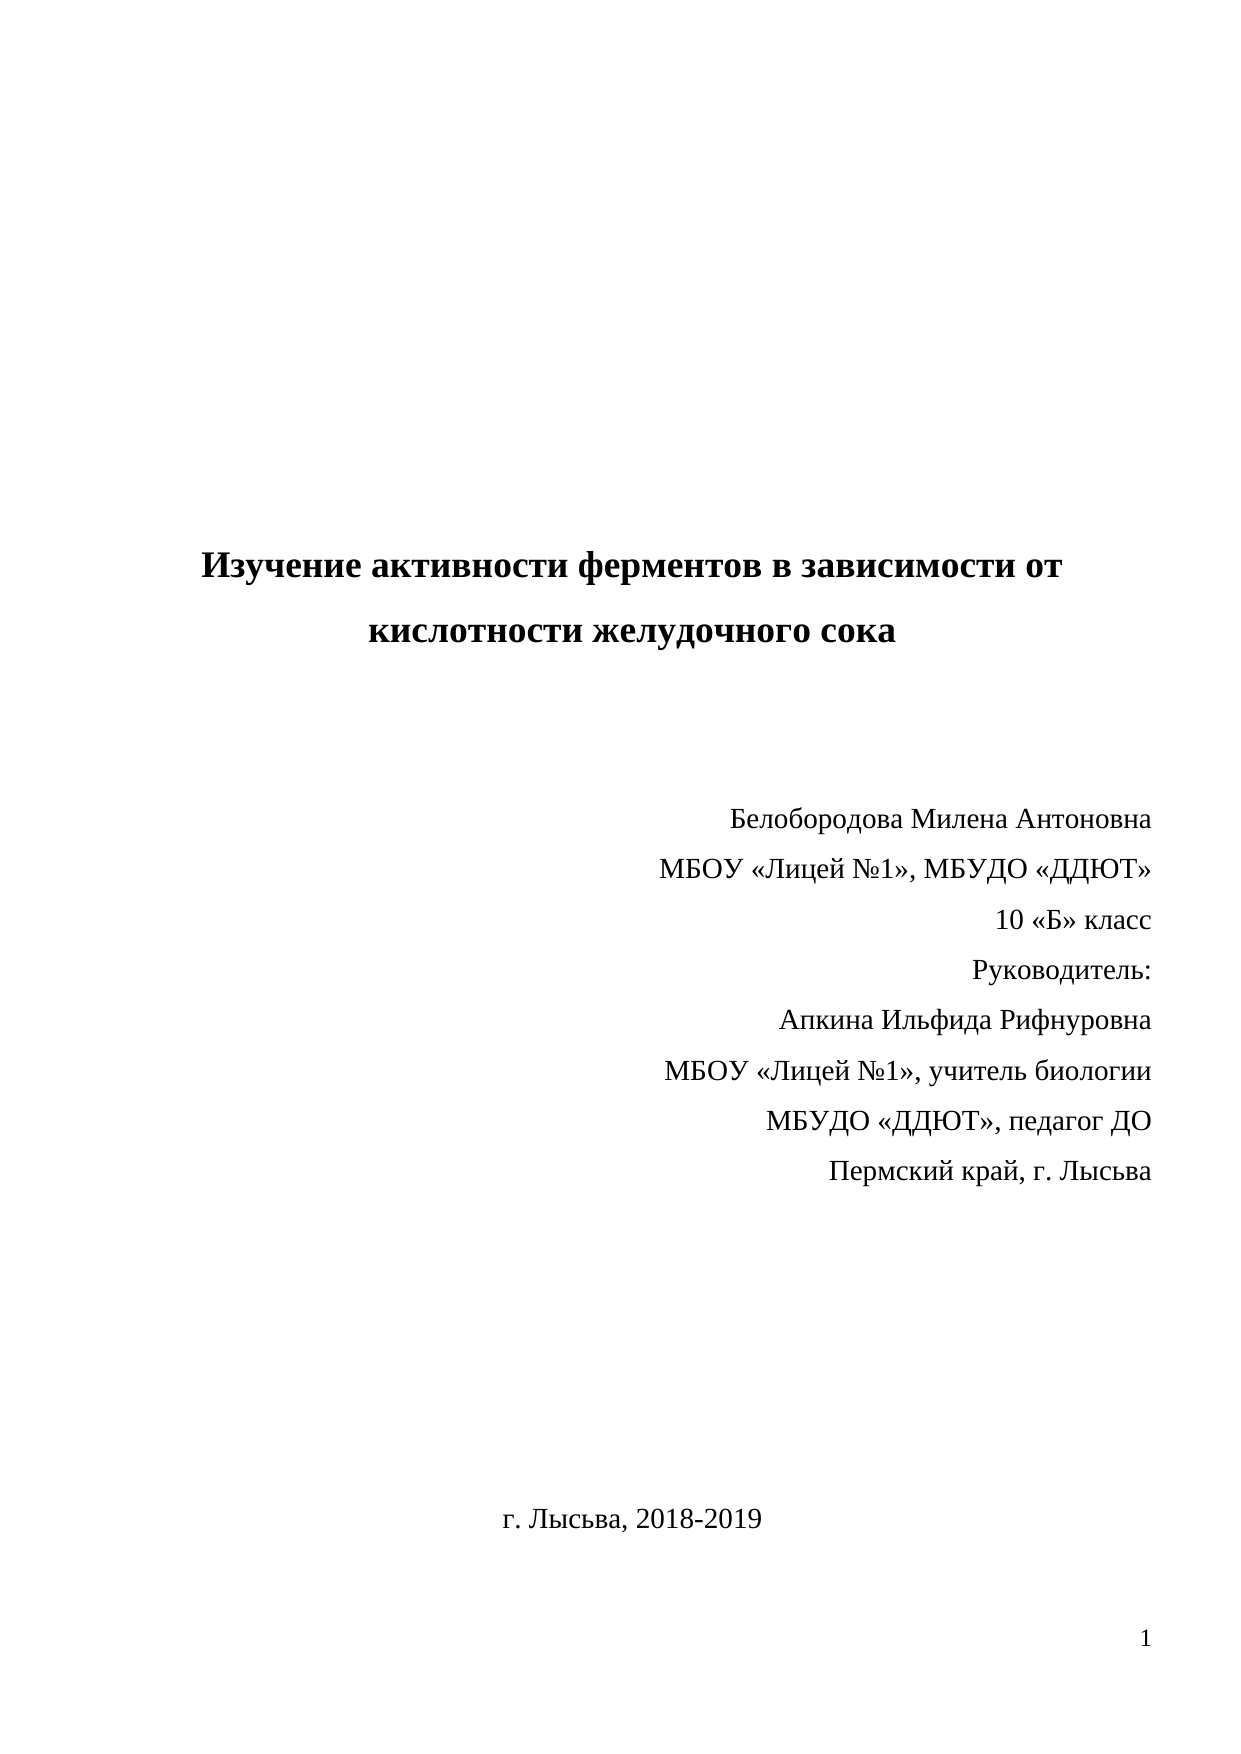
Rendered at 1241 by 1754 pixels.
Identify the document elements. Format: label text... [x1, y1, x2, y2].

text Руководитель: [112, 952, 1152, 986]
text МБОУ «Лицей №1», МБУДО «ДДЮТ» [112, 851, 1152, 885]
text Белобородова Милена Антоновна [112, 801, 1152, 835]
text Пермский край, г. Лысьва [37, 1153, 1152, 1187]
text Изучение активности ферментов в зависимости от кислотности желудочного сока [112, 542, 1152, 650]
text МБОУ «Лицей №1», учитель биологии [112, 1053, 1152, 1086]
text г. Лысьва, 2018-2019 [112, 1501, 1152, 1535]
text МБУДО «ДДЮТ», педагог ДО [112, 1103, 1152, 1137]
text Апкина Ильфида Рифнуровна [112, 1002, 1152, 1036]
text 10 «Б» класс [112, 902, 1152, 935]
